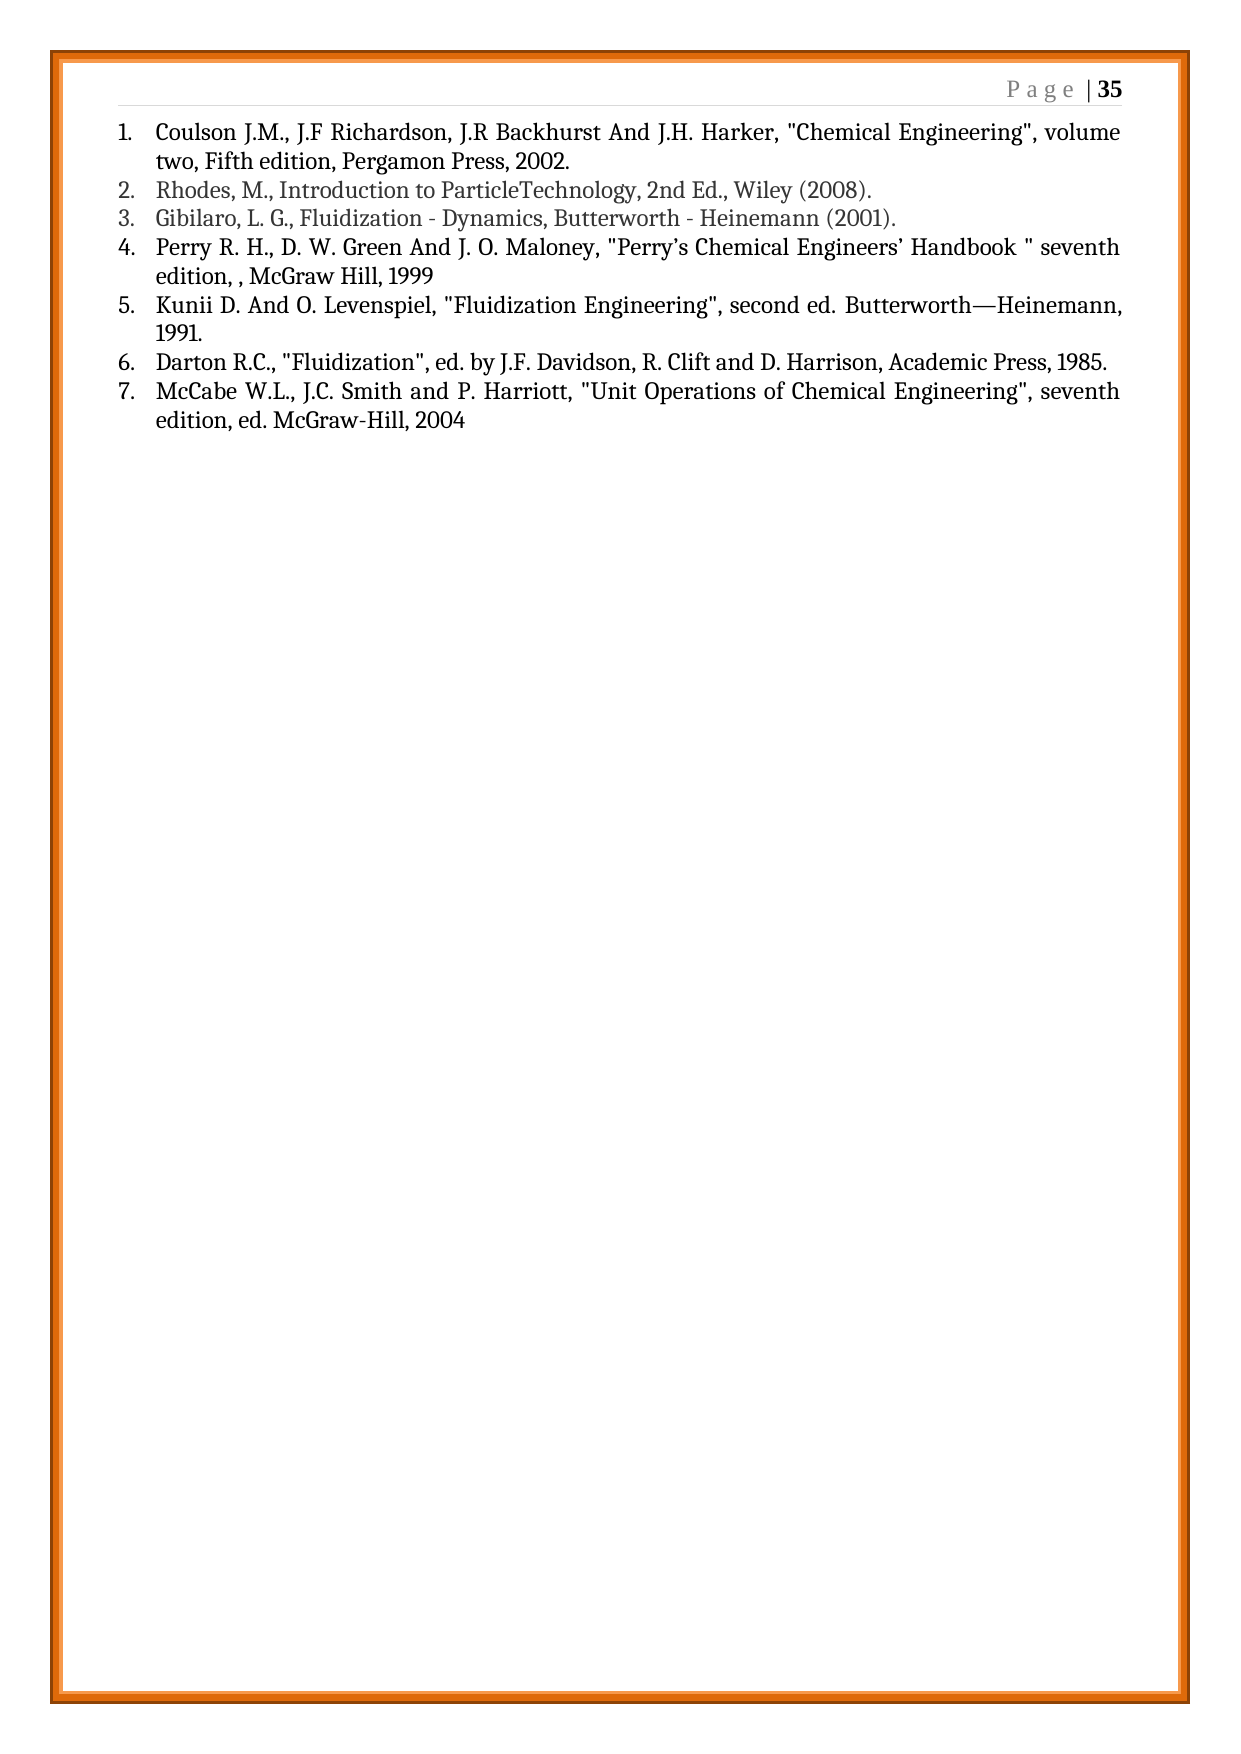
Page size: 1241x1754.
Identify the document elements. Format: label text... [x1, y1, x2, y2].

list Kunii D. And O. Levenspiel, "Fluidization Engineering", second ed. Butterworth—Heinemann, 1991. [118, 291, 1122, 348]
list Coulson J.M., J.F Richardson, J.R Backhurst And J.H. Harker, "Chemical Engineering", volume two, Fifth edition, Pergamon Press, 2002. [118, 118, 1122, 176]
list Darton R.C., "Fluidization", ed. by J.F. Davidson, R. Clift and D. Harrison, Academic Press, 1985. [118, 348, 1122, 377]
list McCabe W.L., J.C. Smith and P. Harriott, "Unit Operations of Chemical Engineering", seventh edition, ed. McGraw-Hill, 2004 [118, 377, 1122, 434]
list Rhodes, M., Introduction to ParticleTechnology, 2nd Ed., Wiley (2008). [118, 176, 1122, 204]
list Perry R. H., D. W. Green And J. O. Maloney, "Perry’s Chemical Engineers’ Handbook " seventh edition, , McGraw Hill, 1999 [118, 233, 1122, 291]
list Gibilaro, L. G., Fluidization - Dynamics, Butterworth - Heinemann (2001). [118, 204, 1122, 233]
